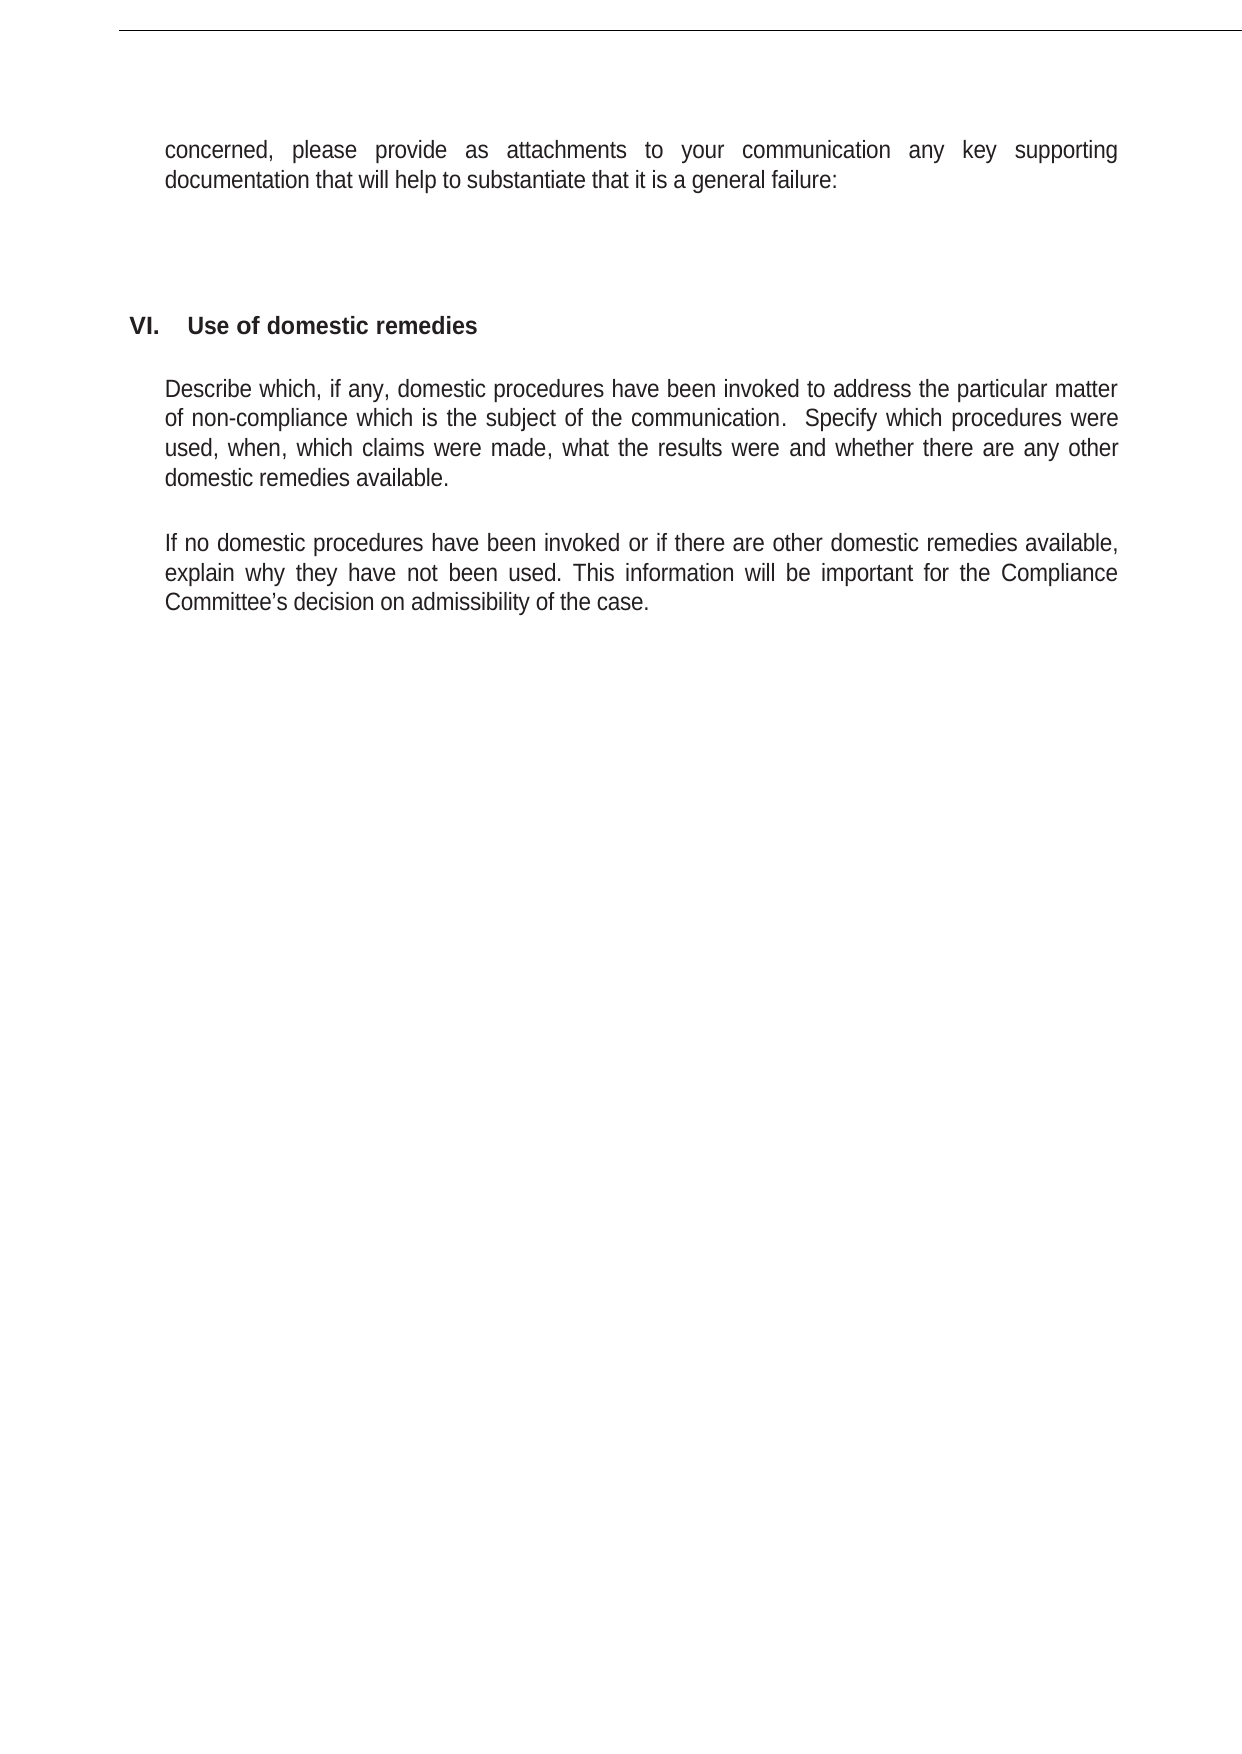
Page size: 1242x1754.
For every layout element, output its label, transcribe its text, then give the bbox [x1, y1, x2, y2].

text if any domestic procedures have been invoked to address the particular matter of non-compliance which is the subject of the communication which procedures were used, when which claims were made what the results were [164, 373, 1119, 492]
text If no domestic procedures have been invoked why not [164, 528, 1119, 616]
text VI. Use of domestic remedies [129, 311, 1242, 340]
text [164, 135, 1119, 194]
